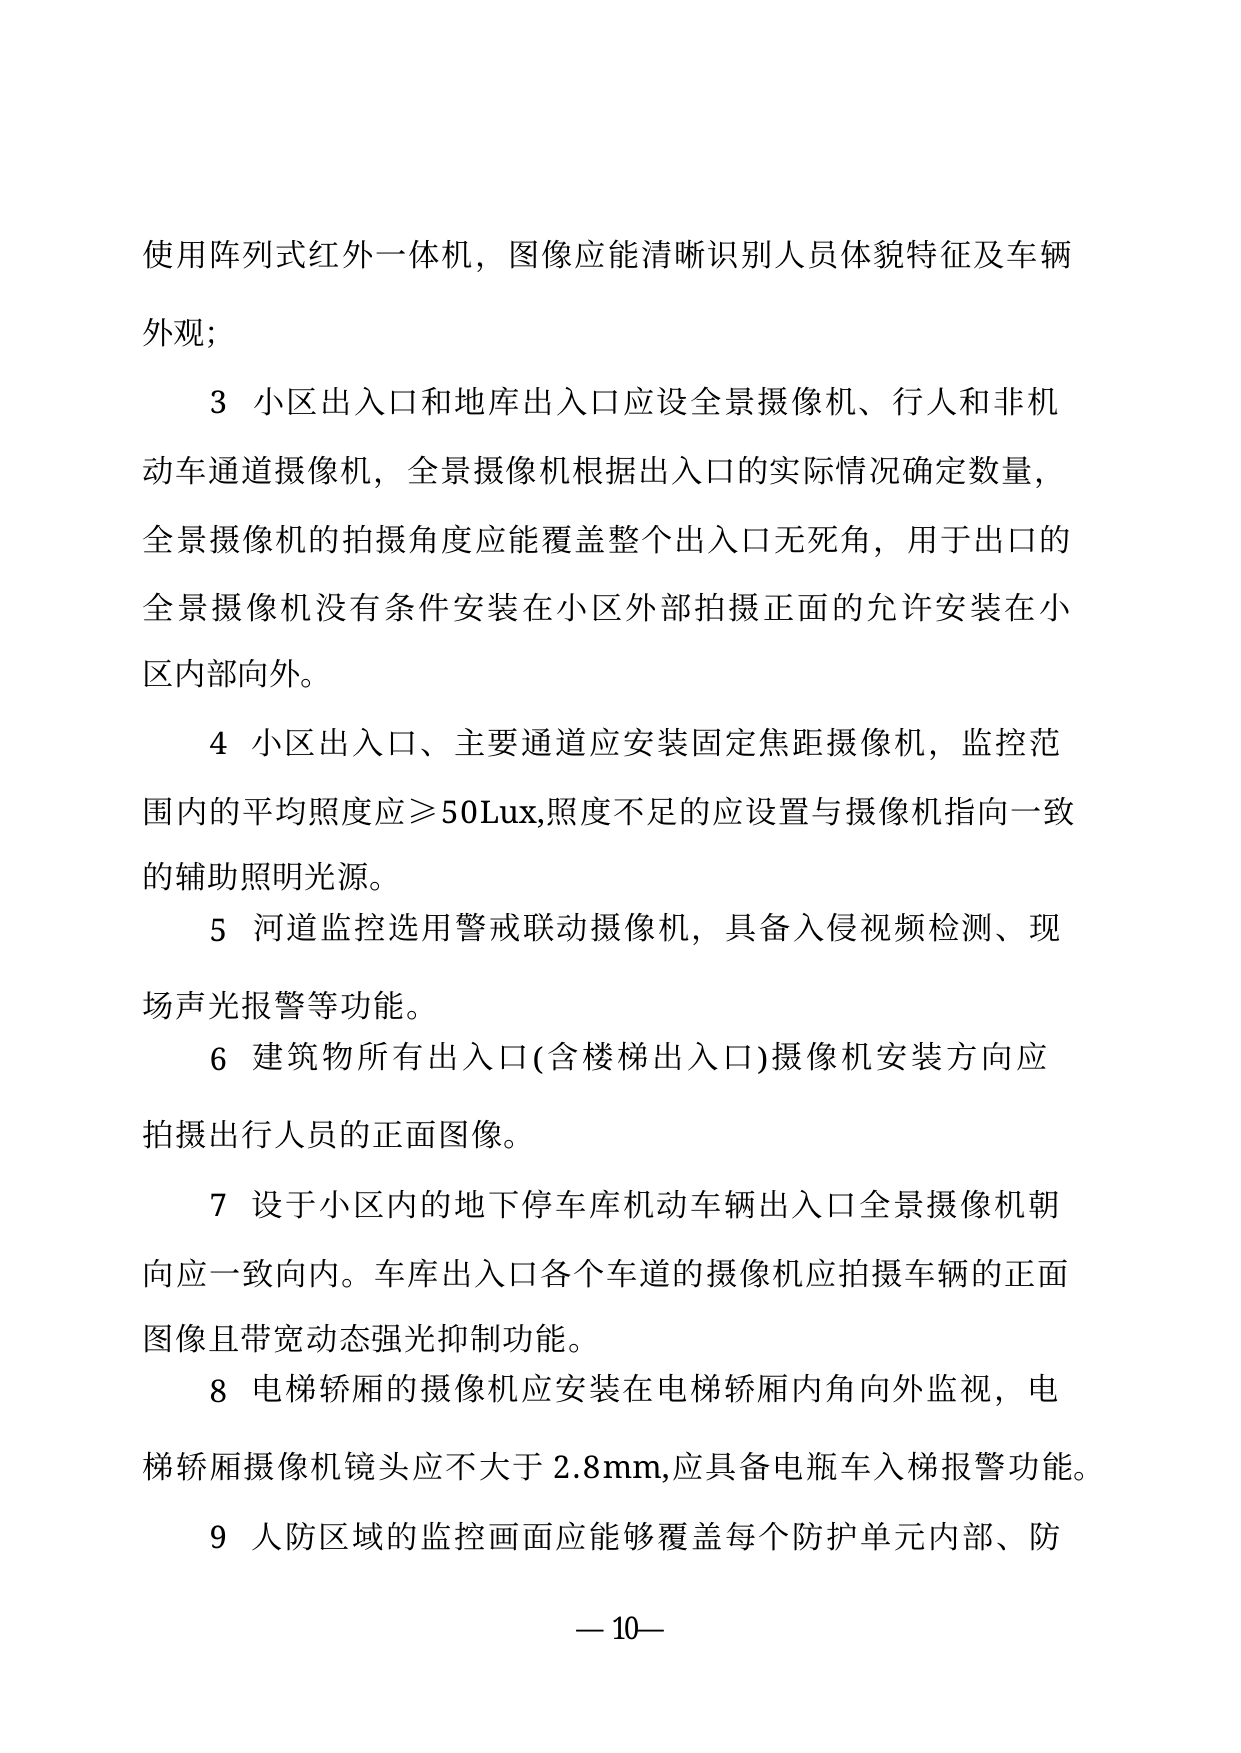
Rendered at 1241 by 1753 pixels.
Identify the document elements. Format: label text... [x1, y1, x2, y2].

text 拍摄出行人员的正面图像。 [143, 1114, 1089, 1155]
text 的辅助照明光源。 [143, 856, 1089, 897]
text 6 建筑物所有出入口(含楼梯出入口)摄像机安装方向应 [209, 1051, 1089, 1114]
text 梯轿厢摄像机镜头应不大于2.8mm,应具备电瓶车入梯报警功能。 [143, 1446, 1089, 1487]
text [143, 1513, 1077, 1558]
text 外观； [143, 311, 1089, 352]
text 使用阵列式红外一体机，图像应能清晰识别人员体貌特征及车辆 [143, 249, 1089, 311]
text 场声光报警等功能。 [143, 985, 1089, 1026]
text 3 小区出入口和地库出入口应设全景摄像机、行人和非机 动车通道摄像机，全景摄像机根据出入口的实际情况确定数量， 全景摄像机的拍摄角度应能覆盖整个出入口无死角，用于出口的 全景摄像机没有条件安装在小区外部拍摄正面的允许安装在小 [143, 377, 1076, 628]
text 8 电梯轿厢的摄像机应安装在电梯轿厢内角向外监视，电 [209, 1384, 1089, 1446]
text 7 设于小区内的地下停车库机动车辆出入口全景摄像机朝 向应一致向内。车库出入口各个车道的摄像机应拍摄车辆的正面 [143, 1180, 1076, 1294]
text 图像且带宽动态强光抑制功能。 [143, 1318, 1089, 1358]
text 5 河道监控选用警戒联动摄像机，具备入侵视频检测、现 [209, 922, 1089, 985]
text 区内部向外。 [143, 652, 1089, 693]
text 4 小区出入口、主要通道应安装固定焦距摄像机，监控范 围内的平均照度应≥50Lux,照度不足的应设置与摄像机指向一致 [143, 718, 1078, 832]
